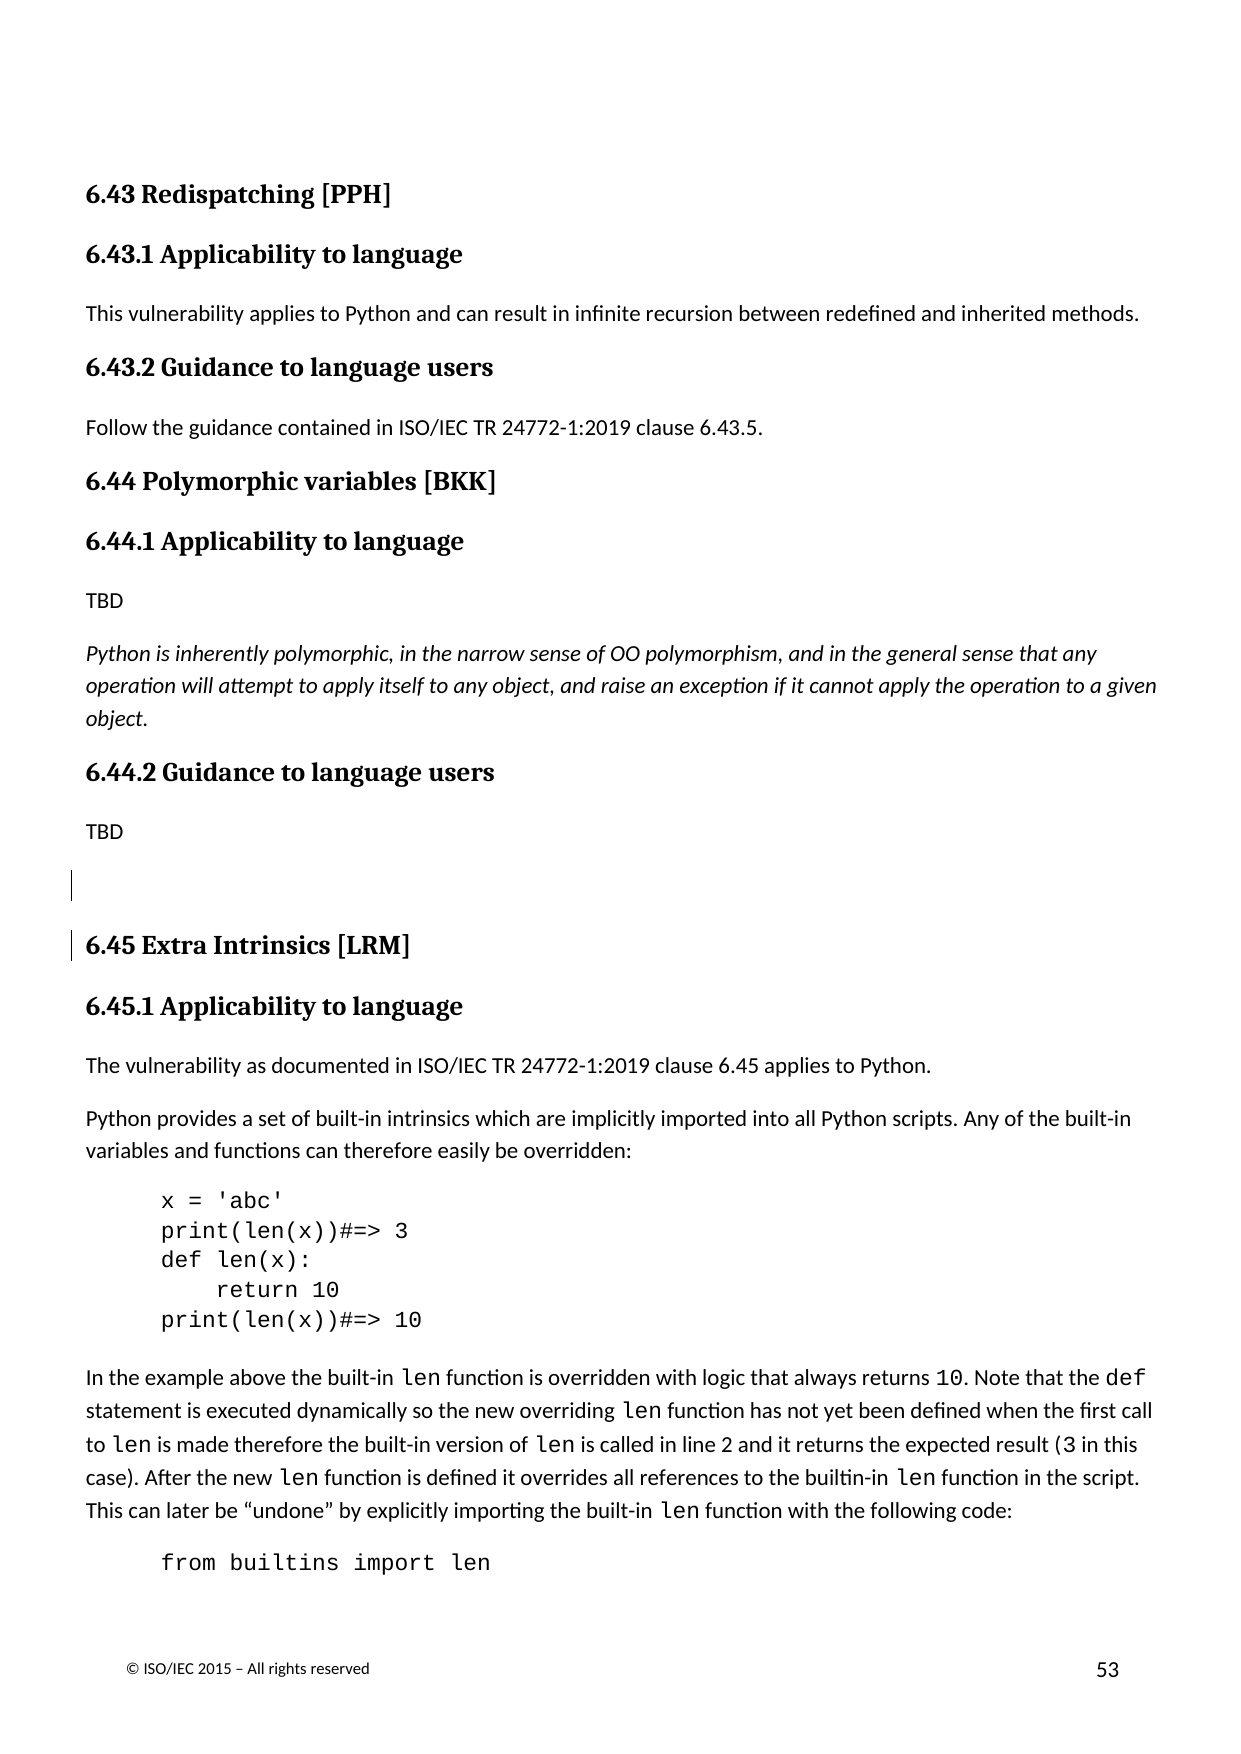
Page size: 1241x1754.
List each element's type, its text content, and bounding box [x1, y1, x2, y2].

text x = 'abc' [86, 1189, 1164, 1215]
subtitle 6.43.2 Guidance to language users [86, 352, 1164, 384]
text Python provides a set of built-in intrinsics which are implicitly imported into all Python scripts. Any of the built-in variables and functions can therefore easily be overridden: [86, 1104, 1164, 1164]
text TBD [86, 586, 1164, 614]
text Follow the guidance contained in ISO/IEC TR 24772-1:2019 clause 6.43.5. [86, 413, 1164, 441]
subtitle 6.44.1 Applicability to language [86, 526, 1164, 557]
subtitle 6.44.2 Guidance to language users [86, 757, 1164, 788]
subtitle 6.45.1 Applicability to language [86, 991, 1164, 1022]
text The vulnerability as documented in ISO/IEC TR 24772-1:2019 clause 6.45 applies to Python. [86, 1051, 1164, 1079]
subtitle 6.43.1 Applicability to language [86, 239, 1164, 271]
text def len(x): [86, 1249, 1164, 1275]
subtitle 6.43 Redispatching [PPH] [86, 179, 1164, 210]
subtitle 6.44 Polymorphic variables [BKK] [86, 466, 1164, 497]
subtitle 6.45 Extra Intrinsics [LRM] [86, 930, 1164, 961]
text This vulnerability applies to Python and can result in infinite recursion between redefined and inherited methods. [86, 299, 1164, 327]
text print(len(x))#=> 10 [86, 1308, 1164, 1334]
text from builtins import len [86, 1551, 1164, 1577]
text In the example above the built-in len function is overridden with logic that always returns 10. Note that the def statement is executed dynamically so the new overriding len function has not yet been defined when the first call to len is made therefore the built-in version of len is called in line 2 and it returns the expected result (3 in this case). After the new len function is defined it overrides all references to the builtin-in len function in the script. This can later be “undone” by explicitly importing the built-in len function with the following code: [86, 1363, 1164, 1526]
text return 10 [86, 1278, 1164, 1304]
text TBD [86, 817, 1164, 845]
text Python is inherently polymorphic, in the narrow sense of OO polymorphism, and in the general sense that any operation will attempt to apply itself to any object, and raise an exception if it cannot apply the operation to a given object. [86, 639, 1164, 732]
text print(len(x))#=> 3 [86, 1219, 1164, 1245]
